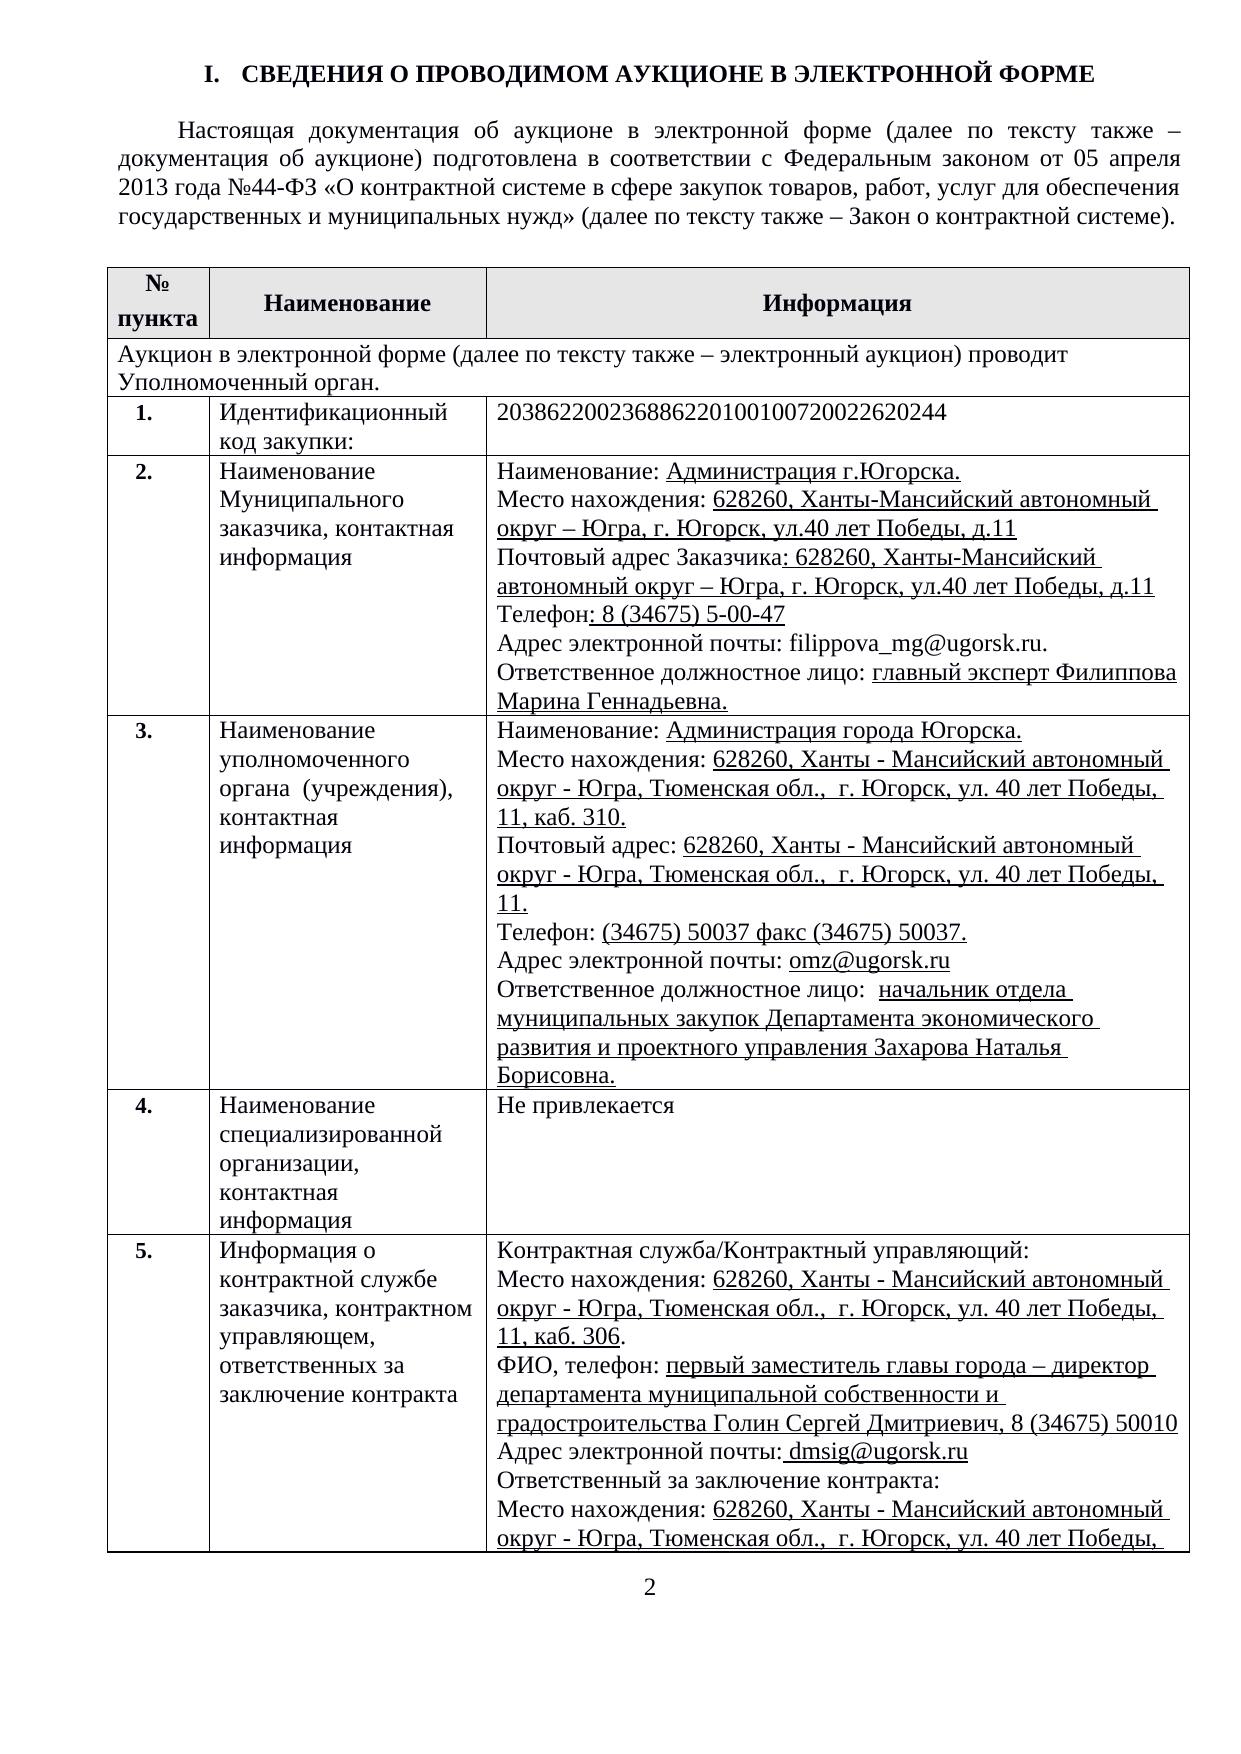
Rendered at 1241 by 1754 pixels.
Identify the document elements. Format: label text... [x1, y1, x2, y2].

table_cell [108, 716, 209, 1089]
list СВЕДЕНИЯ О ПРОВОДИМОМ АУКЦИОНЕ В ЭЛЕКТРОННОЙ ФОРМЕ [118, 59, 1181, 88]
table_cell [108, 397, 209, 455]
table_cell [487, 1235, 1189, 1551]
table_cell Наименование специализированной организации, контактная информация [210, 1090, 486, 1234]
table_cell Не привлекается [487, 1090, 1189, 1234]
table_cell [108, 1090, 209, 1234]
text Настоящая документация об аукционе в электронной форме (далее по тексту также – документация об аукционе) подготовлена в соответствии с Федеральным законом от 05 апреля 2013 года №44-ФЗ «О контрактной системе в сфере закупок товаров, работ, услуг для обеспечения государственных и муниципальных нужд» (далее по тексту также – Закон о контрактной системе). [118, 115, 1181, 230]
table_header Информация [487, 268, 1189, 338]
table_cell Наименование: Администрация города Югорска. Место нахождения: 628260, Ханты - Мансийский автономный округ - Югра, Тюменская обл., г. Югорск, ул. 40 лет Победы, 11, каб. 310. Почтовый адрес: 628260, Ханты - Мансийский автономный округ - Югра, Тюменская обл., г. Югорск, ул. 40 лет Победы, 11. Телефон: (34675) 50037 факс (34675) 50037. Адрес электронной почты: omz@ugorsk.ru Ответственное должностное лицо: начальник отдела муниципальных закупок Департамента экономического развития и проектного управления Захарова Наталья Борисовна. [487, 716, 1189, 1089]
table_cell Наименование: Администрация г.Югорска. Место нахождения: 628260, Ханты-Мансийский автономный округ – Югра, г. Югорск, ул.40 лет Победы, д.11 Почтовый адрес Заказчика: 628260, Ханты-Мансийский автономный округ – Югра, г. Югорск, ул.40 лет Победы, д.11 Телефон: 8 (34675) 5-00-47 Адрес электронной почты: filippova_mg@ugorsk.ru. Ответственное должностное лицо: главный эксперт Филиппова Марина Геннадьевна. [487, 456, 1189, 714]
table_cell [108, 456, 209, 714]
table_header № пункта [108, 268, 209, 338]
table_cell Аукцион в электронной форме (далее по тексту также – электронный аукцион) проводит Уполномоченный орган. [108, 339, 1189, 396]
table_cell Наименование Муниципального заказчика, контактная информация [210, 456, 486, 714]
table_cell Наименование уполномоченного органа (учреждения), контактная информация [210, 716, 486, 1089]
table_cell Идентификационный код закупки: [210, 397, 486, 455]
table_cell 203862200236886220100100720022620244 [487, 397, 1189, 455]
table_cell [108, 1235, 209, 1551]
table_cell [210, 1235, 486, 1551]
table_header Наименование [210, 268, 486, 338]
